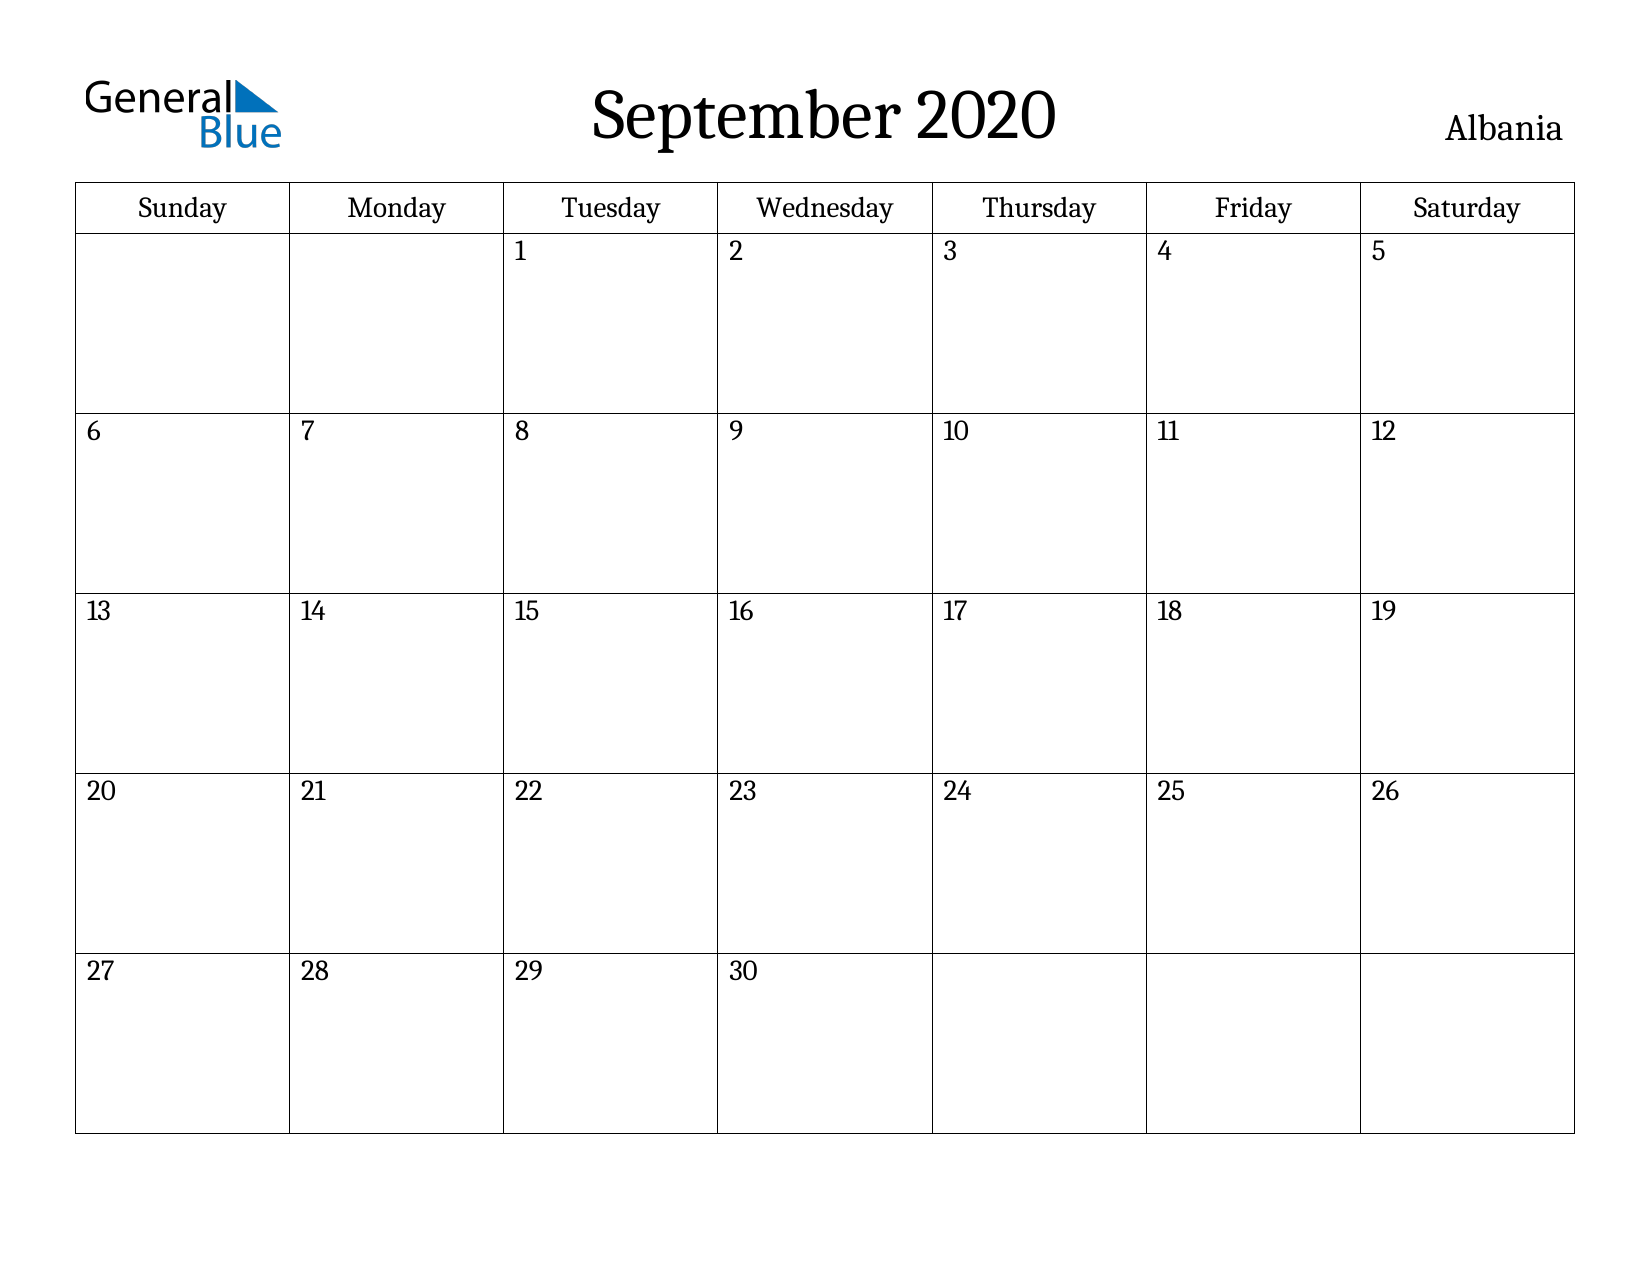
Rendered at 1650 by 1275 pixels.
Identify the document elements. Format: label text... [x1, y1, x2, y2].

table_cell [290, 627, 503, 773]
table_cell 24 [933, 774, 1146, 807]
table_cell [1147, 448, 1360, 593]
table_cell [933, 448, 1146, 593]
table_cell 3 [933, 234, 1146, 267]
table_cell 28 [290, 954, 503, 987]
table_cell 7 [290, 414, 503, 447]
table_cell [76, 234, 289, 267]
table_cell 4 [1147, 234, 1360, 267]
table_cell Friday [1147, 183, 1360, 233]
table_header September 2020 [504, 75, 1146, 182]
table_cell [290, 448, 503, 593]
table_cell 23 [718, 774, 932, 807]
table_cell [933, 988, 1146, 1133]
table_cell 17 [933, 594, 1146, 627]
table_cell 11 [1147, 414, 1360, 447]
table_cell 25 [1147, 774, 1360, 807]
table_cell [76, 267, 289, 413]
table_cell 1 [504, 234, 717, 267]
table_cell [718, 808, 932, 953]
table_cell [1361, 988, 1574, 1133]
table_cell 12 [1361, 414, 1574, 447]
table_cell 19 [1361, 594, 1574, 627]
table_cell Sunday [76, 183, 289, 233]
picture [86, 80, 281, 148]
table_cell 29 [504, 954, 717, 987]
table_cell [1361, 267, 1574, 413]
table_cell 30 [718, 954, 932, 987]
table_cell 14 [290, 594, 503, 627]
table_cell [290, 267, 503, 413]
table_header [76, 75, 503, 182]
table_cell 9 [718, 414, 932, 447]
table_cell [76, 627, 289, 773]
table_cell 16 [718, 594, 932, 627]
table_cell [504, 988, 717, 1133]
table_cell Monday [290, 183, 503, 233]
table_cell [290, 988, 503, 1133]
table_cell [76, 808, 289, 953]
table_cell [933, 808, 1146, 953]
table_cell [1361, 627, 1574, 773]
table_cell [76, 988, 289, 1133]
table_cell [1147, 954, 1360, 987]
table_cell [1147, 267, 1360, 413]
table_cell [1361, 448, 1574, 593]
table_cell [933, 627, 1146, 773]
table_cell Thursday [933, 183, 1146, 233]
table_cell [1361, 808, 1574, 953]
table_cell 20 [76, 774, 289, 807]
table_cell 21 [290, 774, 503, 807]
table_cell [504, 448, 717, 593]
table_cell 2 [718, 234, 932, 267]
table_cell Wednesday [718, 183, 932, 233]
table_cell [718, 267, 932, 413]
table_cell [76, 448, 289, 593]
table_cell [1147, 988, 1360, 1133]
table_cell [504, 627, 717, 773]
table_cell [718, 627, 932, 773]
table_cell [1147, 808, 1360, 953]
table_cell 15 [504, 594, 717, 627]
table_cell 6 [76, 414, 289, 447]
table_cell [290, 808, 503, 953]
table_cell Tuesday [504, 183, 717, 233]
table_cell [718, 448, 932, 593]
table_cell 22 [504, 774, 717, 807]
table_cell 27 [76, 954, 289, 987]
table_cell 8 [504, 414, 717, 447]
table_cell 26 [1361, 774, 1574, 807]
table_cell 10 [933, 414, 1146, 447]
table_cell [290, 234, 503, 267]
table_cell [933, 954, 1146, 987]
table_cell [718, 988, 932, 1133]
table_header Albania [1146, 75, 1574, 182]
table_cell Saturday [1361, 183, 1574, 233]
table_cell [1361, 954, 1574, 987]
table_cell [933, 267, 1146, 413]
table_cell [1147, 627, 1360, 773]
table_cell 5 [1361, 234, 1574, 267]
table_cell 18 [1147, 594, 1360, 627]
table_cell 13 [76, 594, 289, 627]
table_cell [504, 267, 717, 413]
table_cell [504, 808, 717, 953]
